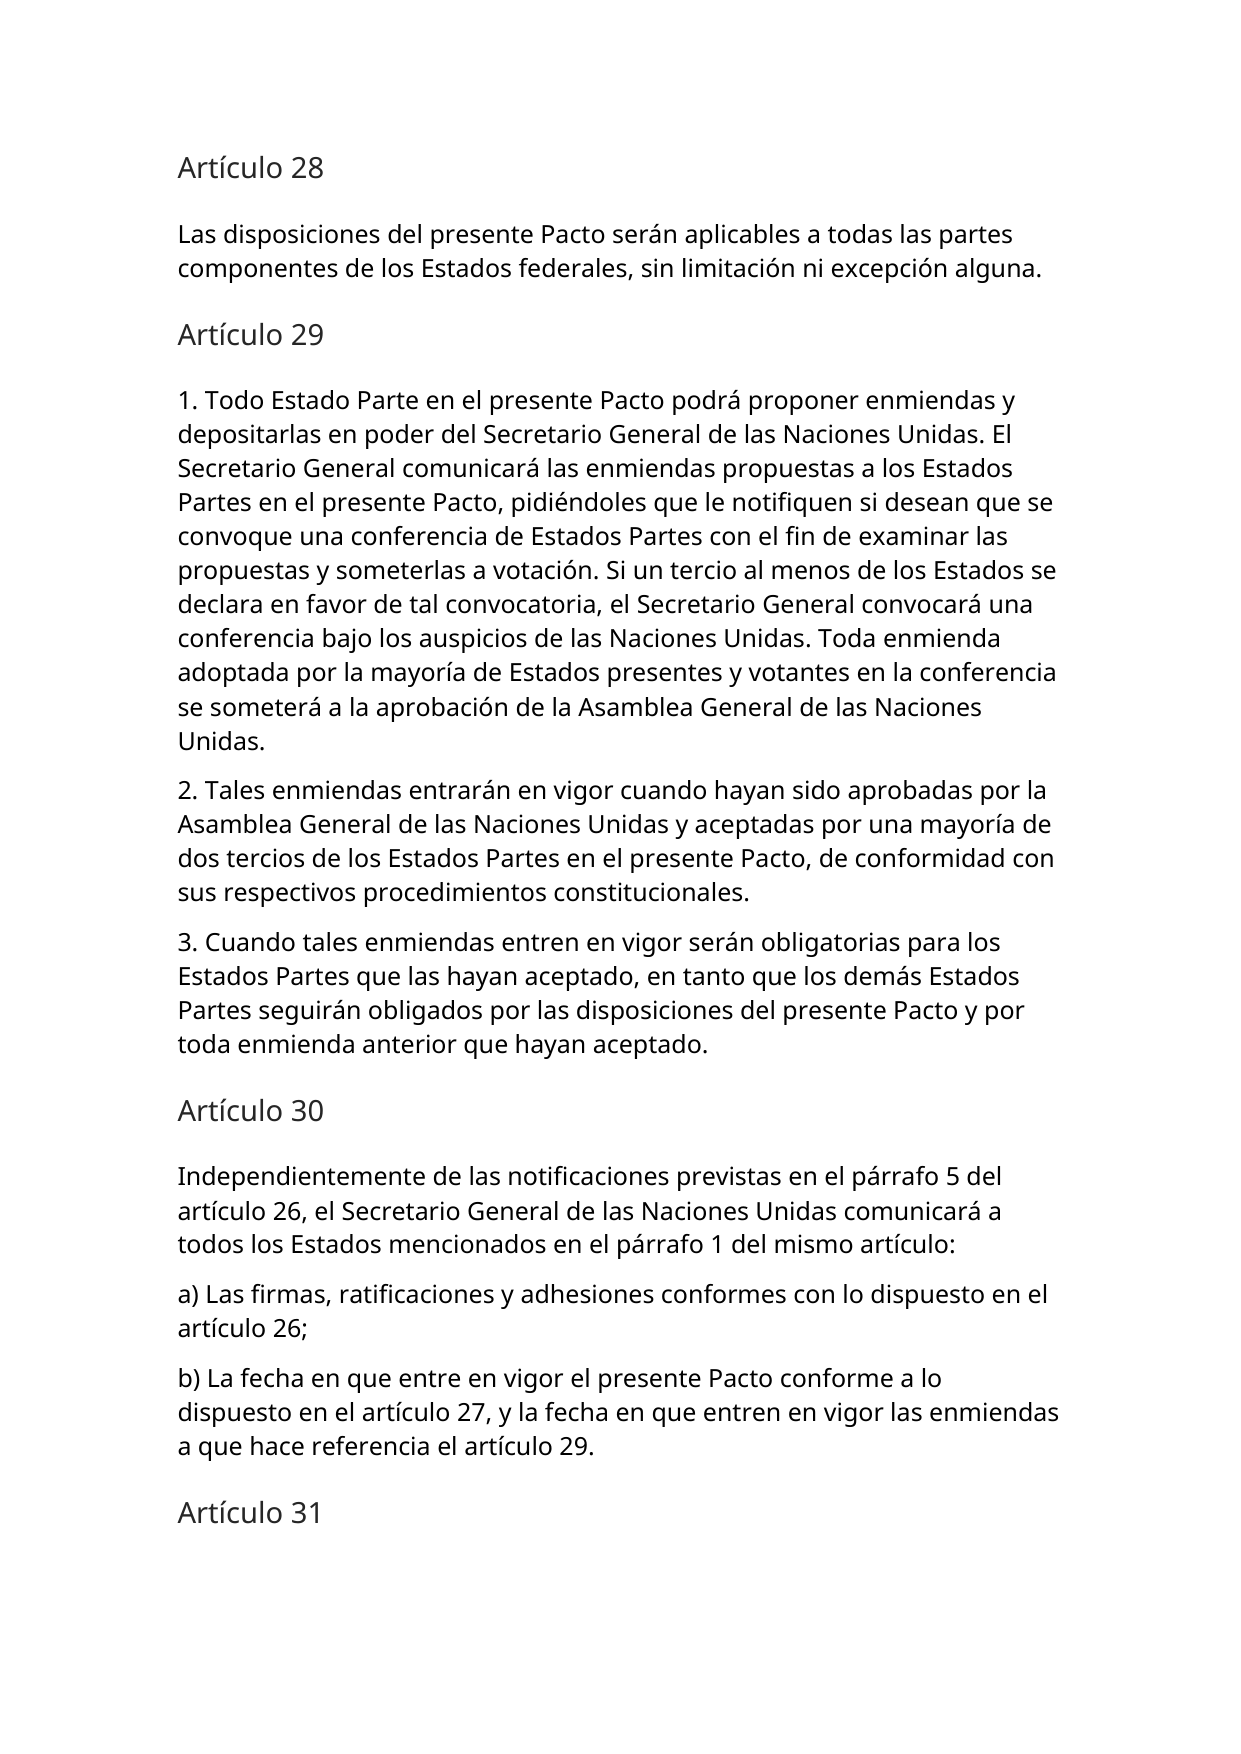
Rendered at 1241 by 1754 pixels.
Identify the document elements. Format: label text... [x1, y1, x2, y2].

text 3. Cuando tales enmiendas entren en vigor serán obligatorias para los Estados Partes que las hayan aceptado, en tanto que los demás Estados Partes seguirán obligados por las disposiciones del presente Pacto y por toda enmienda anterior que hayan aceptado. [177, 925, 1063, 1061]
text Las disposiciones del presente Pacto serán aplicables a todas las partes componentes de los Estados federales, sin limitación ni excepción alguna. [177, 216, 1063, 284]
text Independientemente de las notificaciones previstas en el párrafo 5 del artículo 26, el Secretario General de las Naciones Unidas comunicará a todos los Estados mencionados en el párrafo 1 del mismo artículo: [177, 1159, 1063, 1261]
text 1. Todo Estado Parte en el presente Pacto podrá proponer enmiendas y depositarlas en poder del Secretario General de las Naciones Unidas. El Secretario General comunicará las enmiendas propuestas a los Estados Partes en el presente Pacto, pidiéndoles que le notifiquen si desean que se convoque una conferencia de Estados Partes con el fin de examinar las propuestas y someterlas a votación. Si un tercio al menos de los Estados se declara en favor de tal convocatoria, el Secretario General convocará una conferencia bajo los auspicios de las Naciones Unidas. Toda enmienda adoptada por la mayoría de Estados presentes y votantes en la conferencia se someterá a la aprobación de la Asamblea General de las Naciones Unidas. [177, 383, 1063, 757]
text Artículo 31 [177, 1492, 1063, 1532]
text Artículo 29 [177, 314, 1063, 353]
text Artículo 28 [177, 148, 1063, 187]
text Artículo 30 [177, 1090, 1063, 1130]
text 2. Tales enmiendas entrarán en vigor cuando hayan sido aprobadas por la Asamblea General de las Naciones Unidas y aceptadas por una mayoría de dos tercios de los Estados Partes en el presente Pacto, de conformidad con sus respectivos procedimientos constitucionales. [177, 773, 1063, 909]
text a) Las firmas, ratificaciones y adhesiones conformes con lo dispuesto en el artículo 26; [177, 1277, 1063, 1345]
text b) La fecha en que entre en vigor el presente Pacto conforme a lo dispuesto en el artículo 27, y la fecha en que entren en vigor las enmiendas a que hace referencia el artículo 29. [177, 1361, 1063, 1463]
